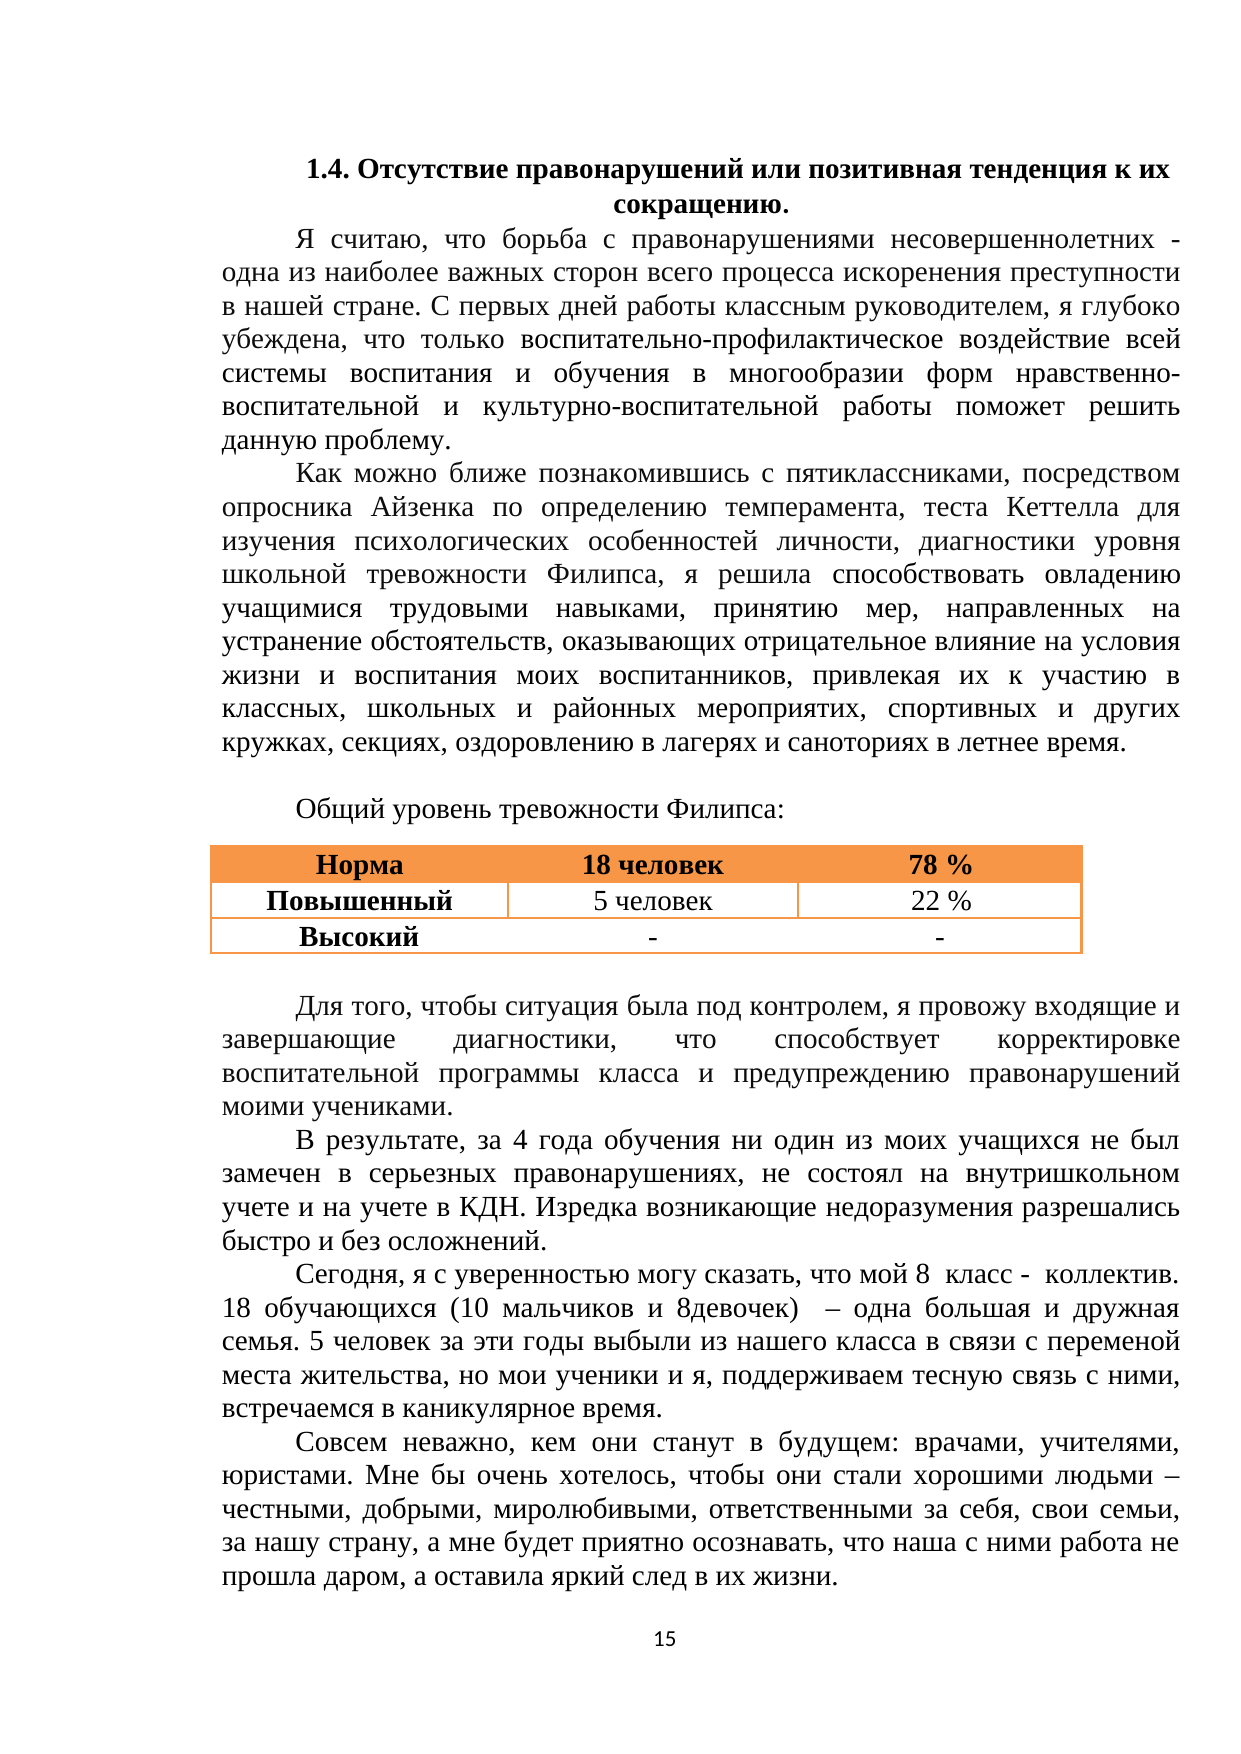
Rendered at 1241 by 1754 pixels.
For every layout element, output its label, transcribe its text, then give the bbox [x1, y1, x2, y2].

text Общий уровень тревожности Филипса: [222, 791, 1181, 824]
text Я считаю, что борьба с правонарушениями несовершеннолетних - одна из наиболее важных сторон всего процесса искоренения преступности в нашей стране. С первых дней работы классным руководителем, я глубоко убеждена, что только воспитательно-профилактическое воздействие всей системы воспитания и обучения в многообразии форм нравственно-воспитательной и культурно-воспитательной работы поможет решить данную проблему. [222, 221, 1181, 456]
list 1.4. Отсутствие правонарушений или позитивная тенденция к их сокращению. [222, 152, 1181, 221]
table_header Норма [212, 848, 508, 881]
table_cell - [798, 919, 1080, 952]
text Как можно ближе познакомившись с пятиклассниками, посредством опросника Айзенка по определению темперамента, теста Кеттелла для изучения психологических особенностей личности, диагностики уровня школьной тревожности Филипса, я решила способствовать овладению учащимися трудовыми навыками, принятию мер, направленных на устранение обстоятельств, оказывающих отрицательное влияние на условия жизни и воспитания моих воспитанников, привлекая их к участию в классных, школьных и районных мероприятих, спортивных и других кружках, секциях, оздоровлению в лагерях и саноториях в летнее время. [222, 456, 1181, 757]
table_cell 5 человек [509, 883, 797, 917]
table_header 18 человек [508, 848, 798, 881]
text Для того, чтобы ситуация была под контролем, я провожу входящие и завершающие диагностики, что способствует корректировке воспитательной программы класса и предупреждению правонарушений моими учениками. [222, 988, 1181, 1122]
table_header 78 % [798, 848, 1080, 881]
table_cell - [508, 919, 798, 952]
text Сегодня, я с уверенностью могу сказать, что мой 8 класс - коллектив. 18 обучающихся (10 мальчиков и 8девочек) – одна большая и дружная семья. 5 человек за эти годы выбыли из нашего класса в связи с переменой места жительства, но мои ученики и я, поддерживаем тесную связь с ними, встречаемся в каникулярное время. [222, 1256, 1181, 1424]
table_cell Высокий [212, 919, 508, 952]
table_cell 22 % [799, 883, 1080, 917]
text Совсем неважно, кем они станут в будущем: врачами, учителями, юристами. Мне бы очень хотелось, чтобы они стали хорошими людьми – честными, добрыми, миролюбивыми, ответственными за себя, свои семьи, за нашу страну, а мне будет приятно осознавать, что наша с ними работа не прошла даром, а оставила яркий след в их жизни. [222, 1424, 1181, 1592]
text В результате, за 4 года обучения ни один из моих учащихся не был замечен в серьезных правонарушениях, не состоял на внутришкольном учете и на учете в КДН. Изредка возникающие недоразумения разрешались быстро и без осложнений. [222, 1122, 1181, 1256]
table_cell Повышенный [212, 883, 507, 917]
